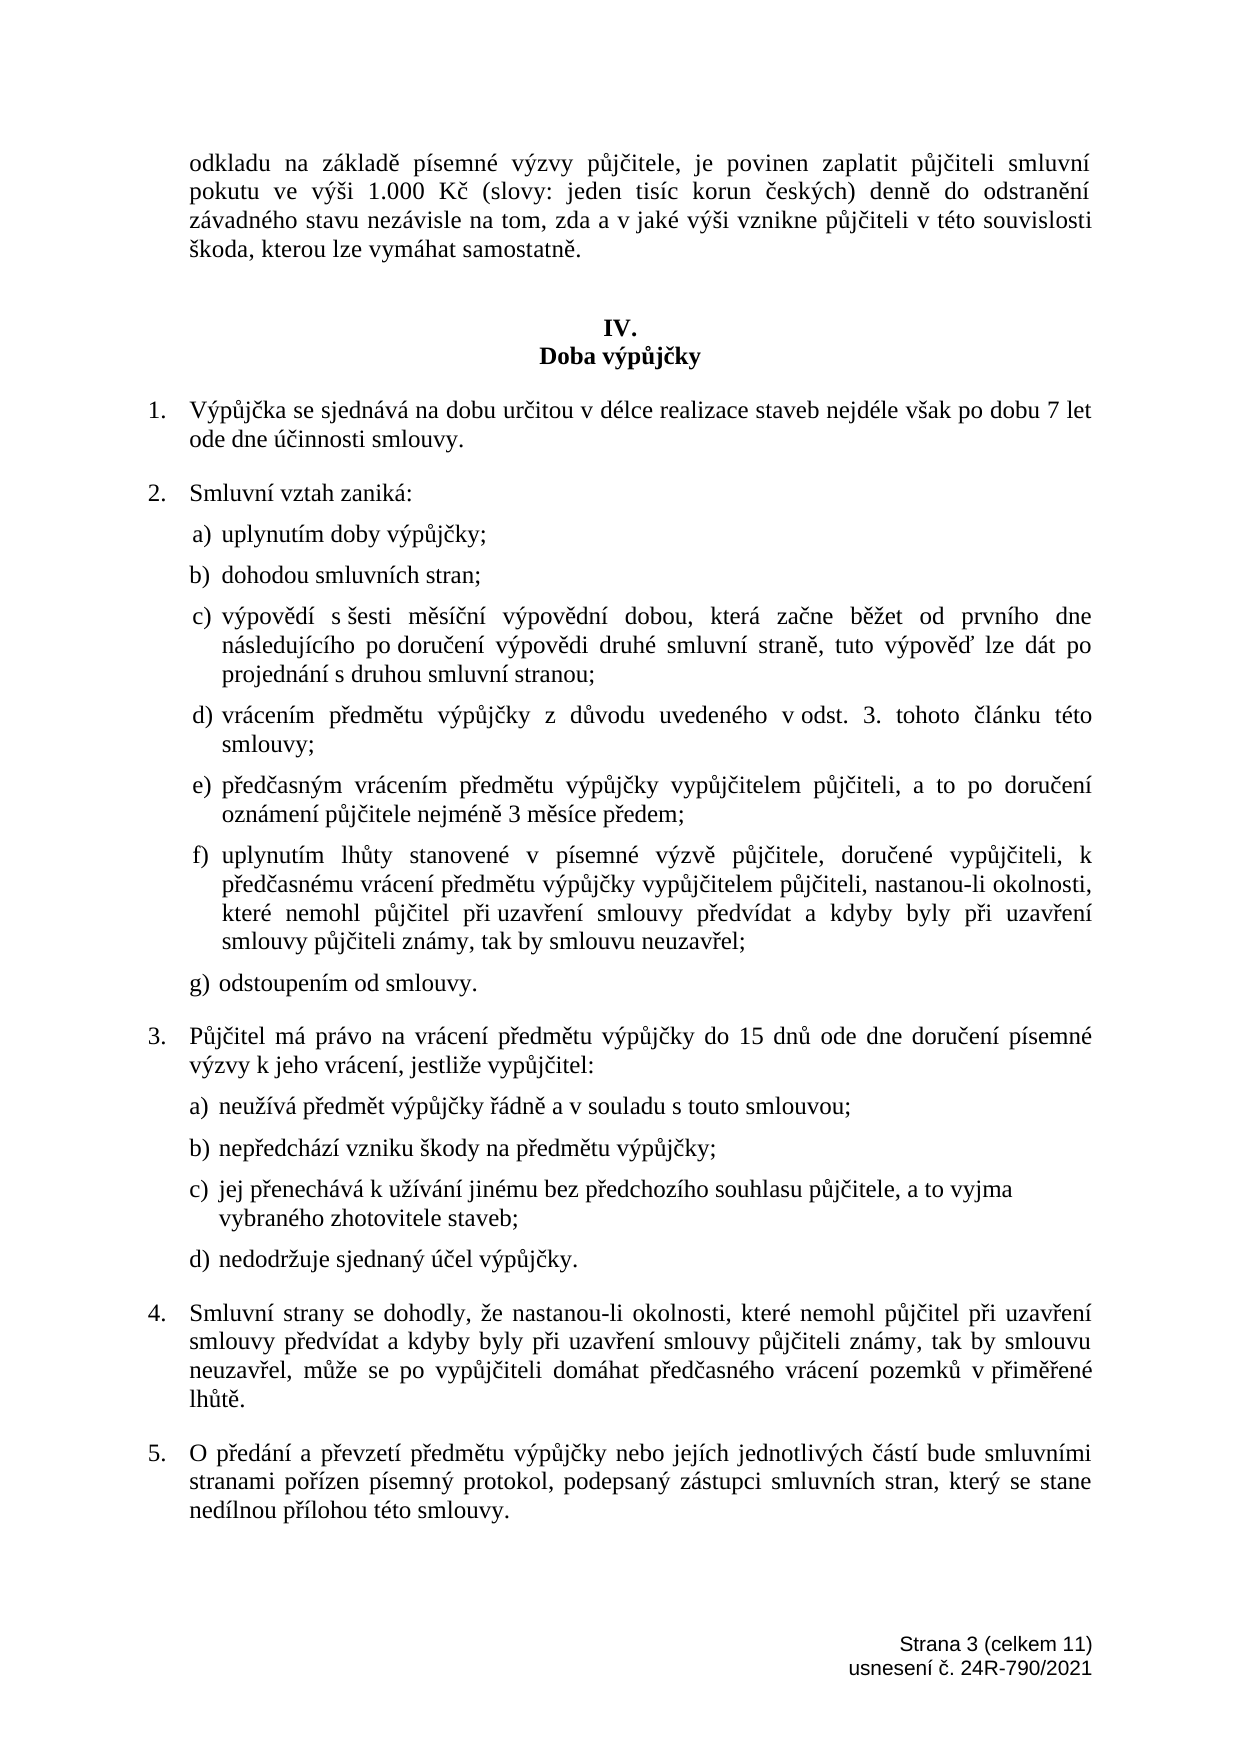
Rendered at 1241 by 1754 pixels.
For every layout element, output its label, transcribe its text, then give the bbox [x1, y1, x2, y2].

text a) uplynutím doby výpůjčky; [148, 519, 1092, 548]
text g) odstoupením od smlouvy. [189, 968, 1092, 996]
text e) předčasným vrácením předmětu výpůjčky vypůjčitelem půjčiteli, a to po doručení oznámení půjčitele nejméně 3 měsíce předem; [192, 770, 1092, 828]
text f) uplynutím lhůty stanovené v písemné výzvě půjčitele, doručené vypůjčiteli, k předčasnému vrácení předmětu výpůjčky vypůjčitelem půjčiteli, nastanou-li okolnosti, které nemohl půjčitel při uzavření smlouvy předvídat a kdyby byly při uzavření smlouvy půjčiteli známy, tak by smlouvu neuzavřel; [192, 840, 1092, 955]
text c) výpovědí s šesti měsíční výpovědní dobou, která začne běžet od prvního dne následujícího po doručení výpovědi druhé smluvní straně, tuto výpověď lze dát po projednání s druhou smluvní stranou; [192, 601, 1092, 688]
text b) nepředchází vzniku škody na předmětu výpůjčky; [189, 1133, 1092, 1161]
text b) dohodou smluvních stran; [189, 560, 1092, 589]
text 4. Smluvní strany se dohodly, že nastanou-li okolnosti, které nemohl půjčitel při uzavření smlouvy předvídat a kdyby byly při uzavření smlouvy půjčiteli známy, tak by smlouvu neuzavřel, může se po vypůjčiteli domáhat předčasného vrácení pozemků v přiměřené lhůtě. [148, 1298, 1092, 1413]
text Doba výpůjčky [148, 341, 1092, 370]
text 3. Půjčitel má právo na vrácení předmětu výpůjčky do 15 dnů ode dne doručení písemné výzvy k jeho vrácení, jestliže vypůjčitel: [148, 1021, 1092, 1079]
text 2. Smluvní vztah zaniká: [148, 478, 1092, 506]
text IV. [148, 313, 1092, 341]
text 5. O předání a převzetí předmětu výpůjčky nebo jejích jednotlivých částí bude smluvními stranami pořízen písemný protokol, podepsaný zástupci smluvních stran, který se stane nedílnou přílohou této smlouvy. [148, 1438, 1092, 1524]
text d) nedodržuje sjednaný účel výpůjčky. [189, 1244, 1092, 1273]
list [148, 148, 1092, 263]
text c) jej přenechává k užívání jinému bez předchozího souhlasu půjčitele, a to vyjma vybraného zhotovitele staveb; [189, 1174, 1092, 1231]
text d) vrácením předmětu výpůjčky z důvodu uvedeného v odst. 3. tohoto článku této smlouvy; [192, 700, 1092, 758]
text a) neužívá předmět výpůjčky řádně a v souladu s touto smlouvou; [189, 1091, 1092, 1120]
text 1. Výpůjčka se sjednává na dobu určitou v délce realizace staveb nejdéle však po dobu 7 let ode dne účinnosti smlouvy. [148, 395, 1092, 453]
